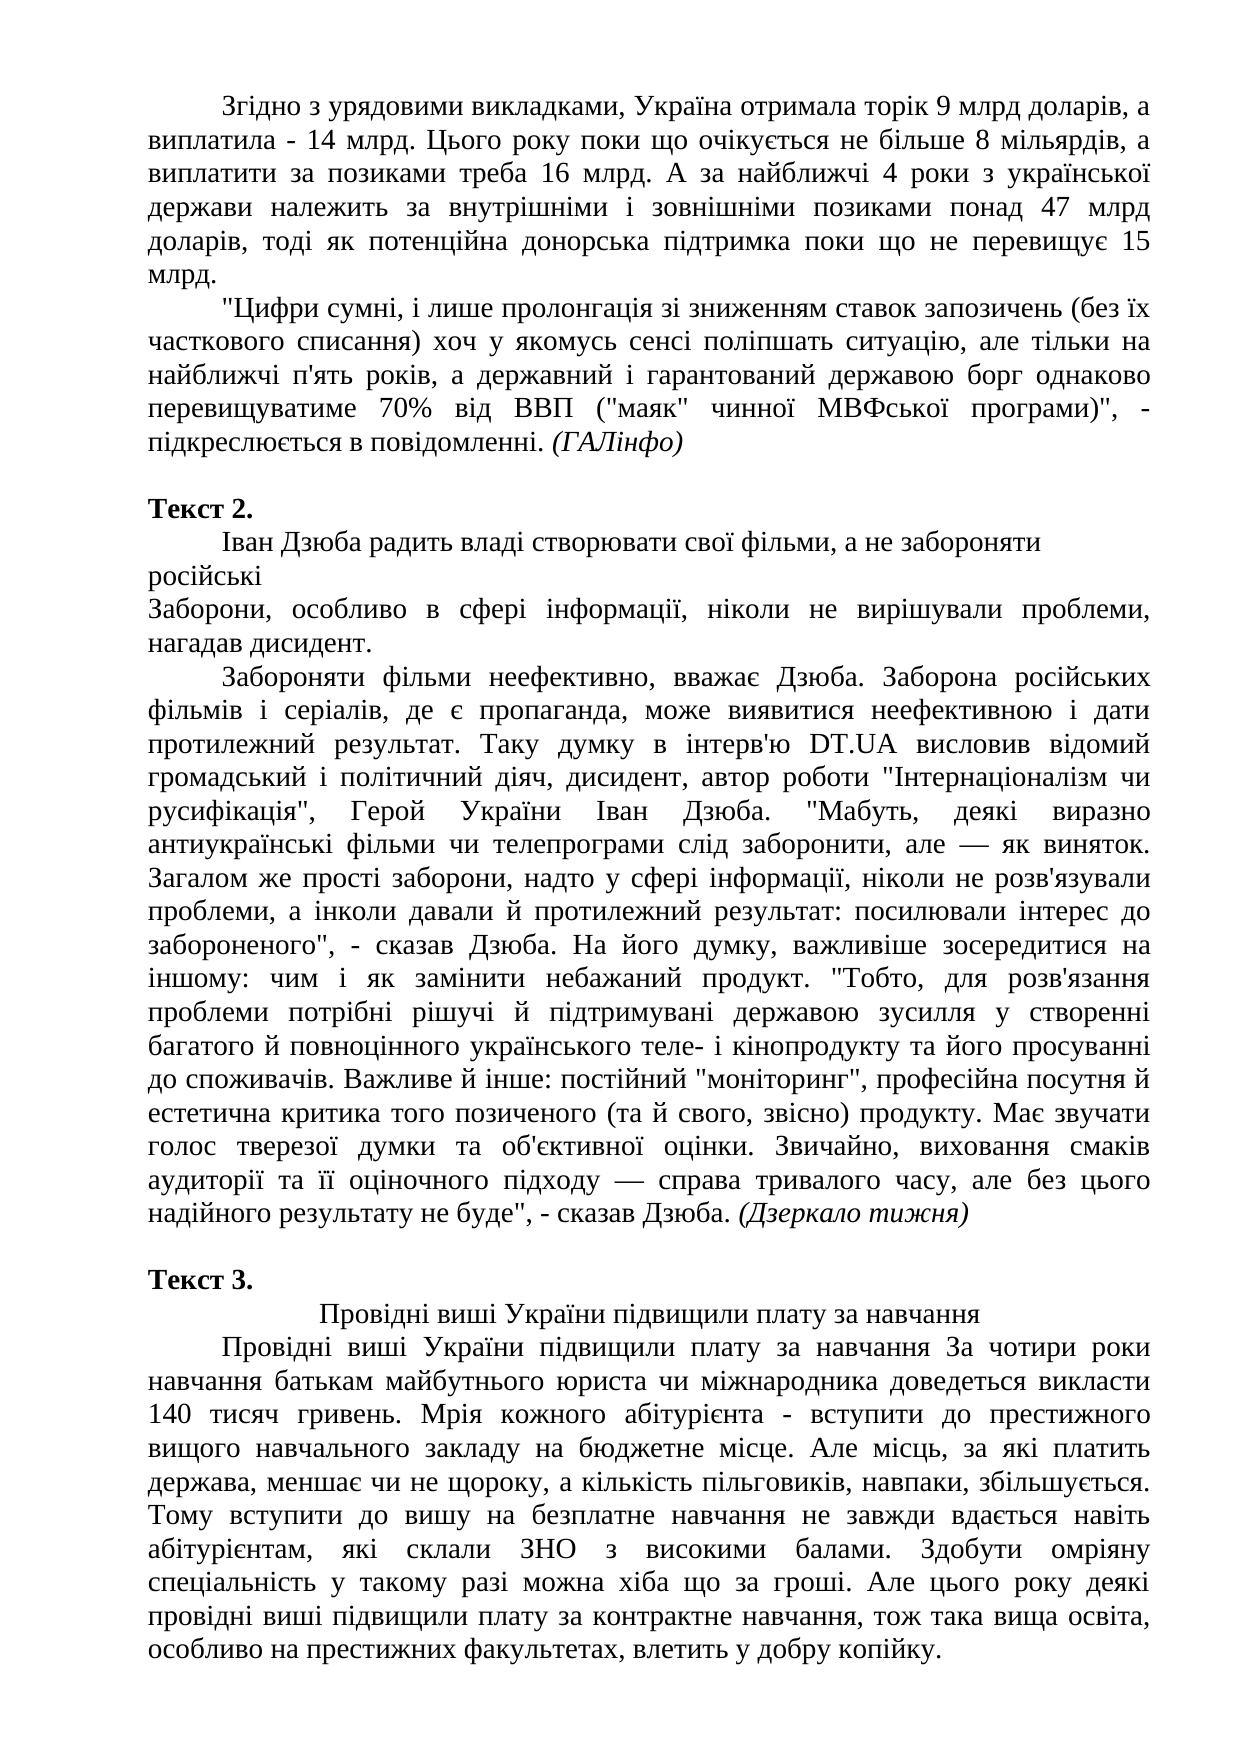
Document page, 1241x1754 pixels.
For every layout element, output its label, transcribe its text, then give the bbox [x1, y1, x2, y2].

text "Цифри сумні, і лише пролонгація зі зниженням ставок запозичень (без їх часткового списання) хоч у якомусь сенсі поліпшать ситуацію, але тільки на найближчі п'ять років, а державний і гарантований державою борг однаково перевищуватиме 70% від ВВП ("маяк" чинної МВФської програми)", - підкреслюється в повідомленні. (ГАЛінфо) [148, 290, 1152, 457]
text Заборони, особливо в сфері інформації, ніколи не вирішували проблеми, нагадав дисидент. [148, 592, 1152, 659]
text Забороняти фільми неефективно, вважає Дзюба. Заборона російських фільмів і серіалів, де є пропаганда, може виявитися неефективною і дати протилежний результат. Таку думку в інтерв'ю DT.UA висловив відомий громадський і політичний діяч, дисидент, автор роботи "Інтернаціоналізм чи русифікація", Герой України Іван Дзюба. "Мабуть, деякі виразно антиукраїнські фільми чи телепрограми слід заборонити, але — як виняток. Загалом же прості заборони, надто у сфері інформації, ніколи не розв'язували проблеми, а інколи давали й протилежний результат: посилювали інтерес до забороненого", - сказав Дзюба. На його думку, важливіше зосередитися на іншому: чим і як замінити небажаний продукт. "Тобто, для розв'язання проблеми потрібні рішучі й підтримувані державою зусилля у створенні багатого й повноцінного українського теле- і кінопродукту та його просуванні до споживачів. Важливе й інше: постійний "моніторинг", професійна посутня й естетична критика того позиченого (та й свого, звісно) продукту. Має звучати голос тверезої думки та об'єктивної оцінки. Звичайно, виховання смаків аудиторії та її оціночного підходу — справа тривалого часу, але без цього надійного результату не буде", - сказав Дзюба. (Дзеркало тижня) [148, 659, 1152, 1229]
text Текст 3. [148, 1262, 1152, 1296]
text Провiднi вишi України пiдвищили плату за навчання [148, 1296, 1152, 1329]
text Провiднi вишi України пiдвищили плату за навчання За чотири роки навчання батькам майбутнього юриста чи мiжнародника доведеться викласти 140 тисяч гривень. Мрiя кожного абiтурiєнта - вступити до престижного вищого навчального закладу на бюджетне мiсце. Але мiсць, за якi платить держава, меншає чи не щороку, а кiлькiсть пiльговикiв, навпаки, збiльшується. Тому вступити до вишу на безплатне навчання не завжди вдається навiть абiтурiєнтам, якi склали ЗНО з високими балами. Здобути омрiяну спецiальнiсть у такому разi можна хiба що за грошi. Але цього року деякi провiднi вишi пiдвищили плату за контрактне навчання, тож така вища освiта, особливо на престижних факультетах, влетить у добру копiйку. [148, 1329, 1152, 1665]
text Згідно з урядовими викладками, Україна отримала торік 9 млрд доларів, а виплатила - 14 млрд. Цього року поки що очікується не більше 8 мільярдів, а виплатити за позиками треба 16 млрд. А за найближчі 4 роки з української держави належить за внутрішніми і зовнішніми позиками понад 47 млрд доларів, тоді як потенційна донорська підтримка поки що не перевищує 15 млрд. [148, 88, 1152, 290]
text Іван Дзюба радить владі створювати свої фільми, а не забороняти російські [148, 524, 1152, 592]
text Текст 2. [148, 491, 1152, 524]
